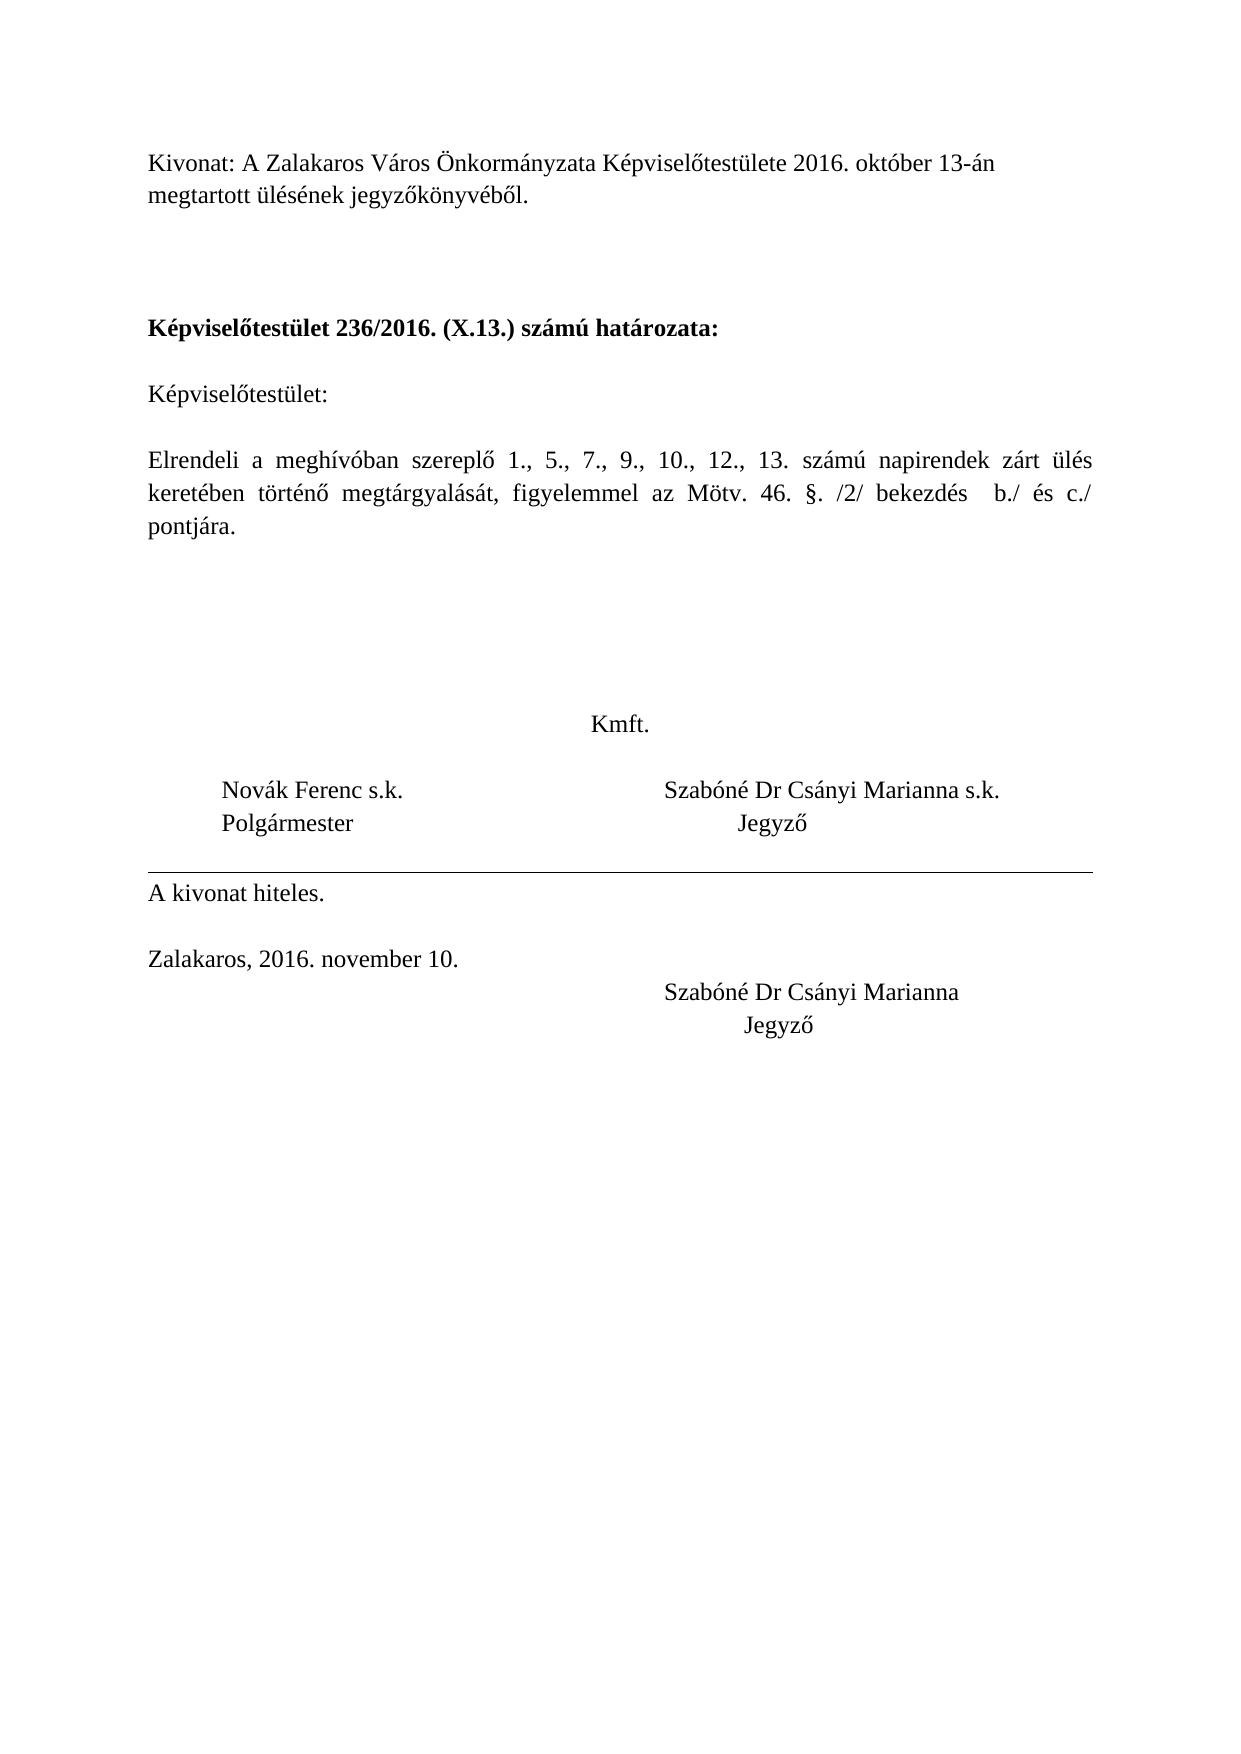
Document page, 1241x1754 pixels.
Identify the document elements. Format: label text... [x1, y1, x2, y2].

text Novák Ferenc s.k. Szabóné Dr Csányi Marianna s.k. [148, 775, 1093, 804]
text A kivonat hiteles. [148, 878, 1093, 906]
text Kivonat: A Zalakaros Város Önkormányzata Képviselőtestülete 2016. október 13-án megtartott ülésének jegyzőkönyvéből. [148, 148, 1093, 209]
text Zalakaros, 2016. november 10. [148, 944, 1093, 972]
text Kmft. [148, 709, 1093, 738]
text Képviselőtestület 236/2016. (X.13.) számú határozata: [148, 313, 1093, 341]
text Jegyző [148, 1010, 1093, 1038]
text Polgármester Jegyző [148, 808, 1093, 837]
text Képviselőtestület: [148, 379, 1093, 407]
text Elrendeli a meghívóban szereplő 1., 5., 7., 9., 10., 12., 13. számú napirendek zárt ülés keretében történő megtárgyalását, figyelemmel az Mötv. 46. §. /2/ bekezdés b./ és c./ pontjára. [148, 445, 1093, 539]
text Szabóné Dr Csányi Marianna [148, 977, 1093, 1006]
